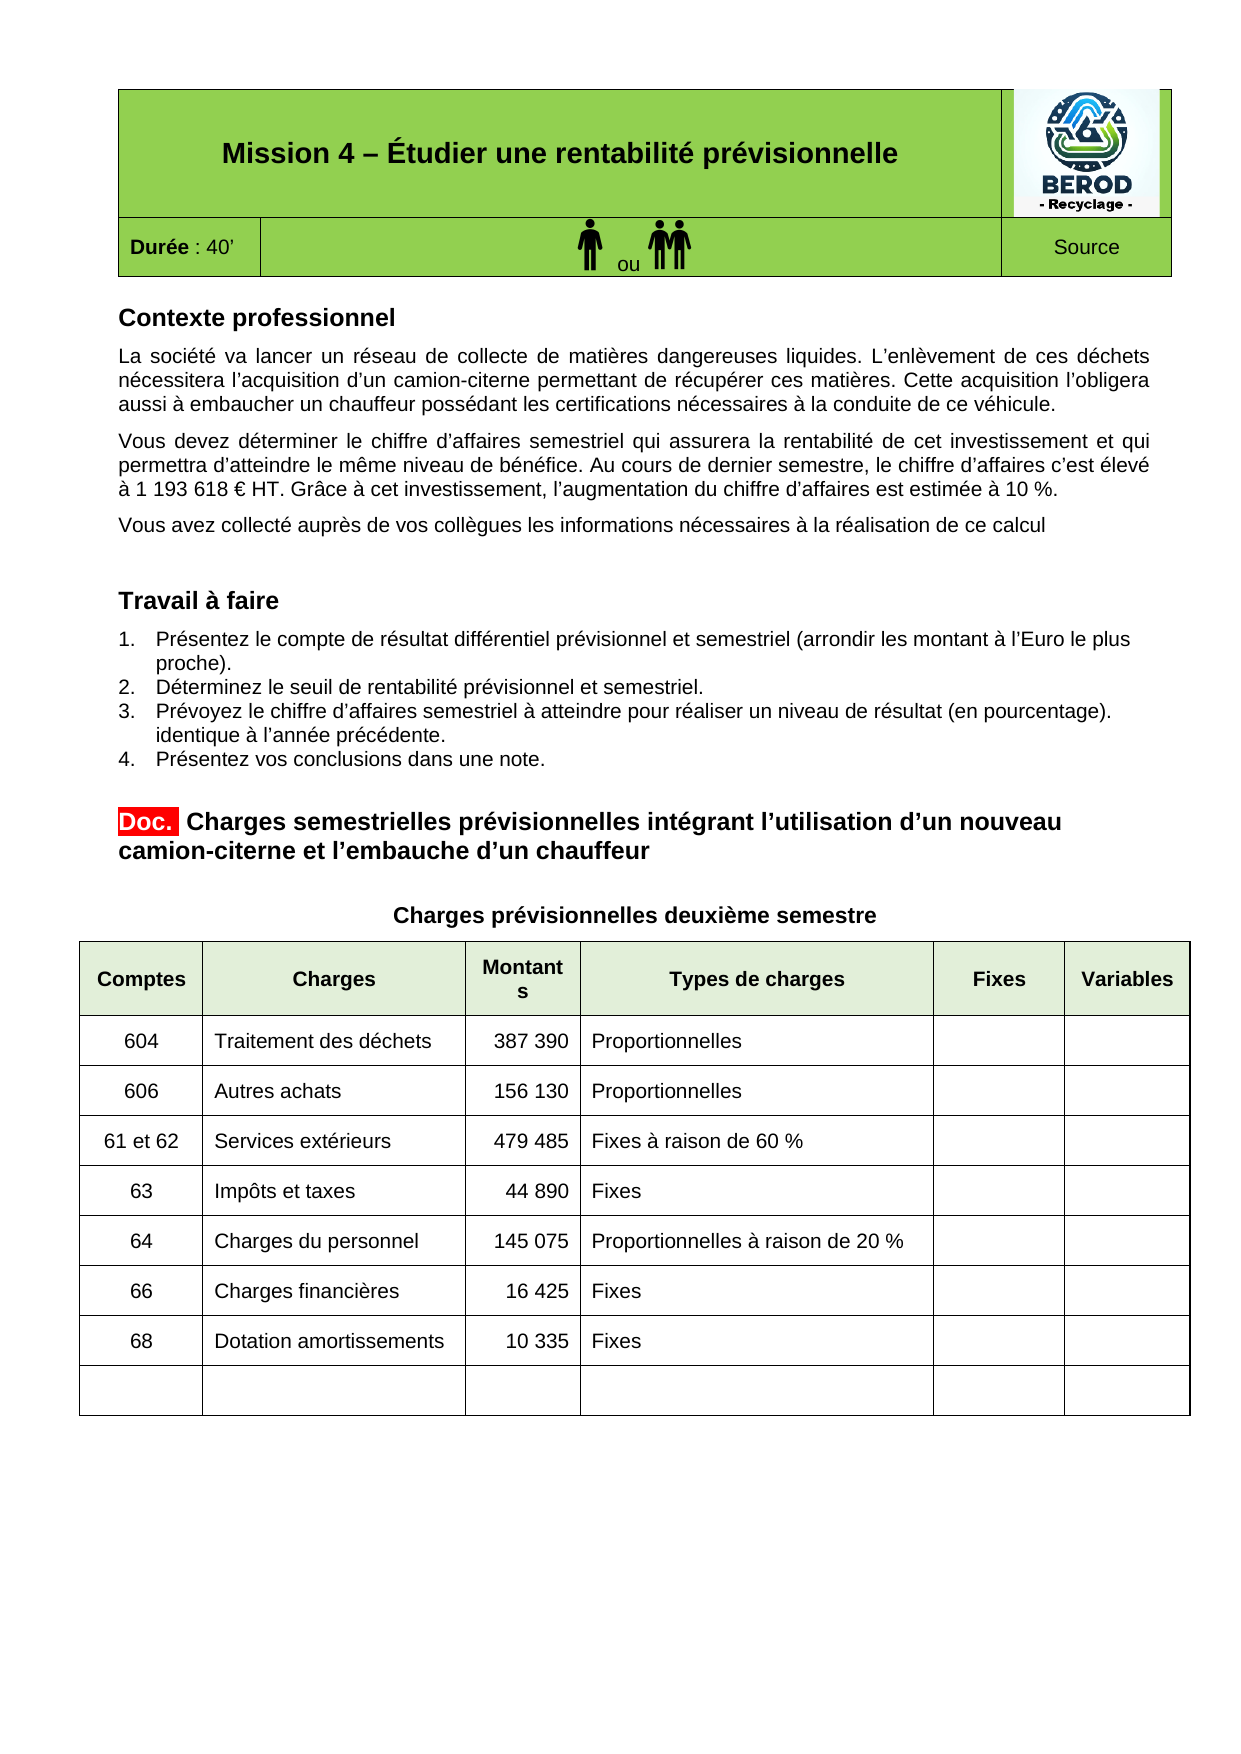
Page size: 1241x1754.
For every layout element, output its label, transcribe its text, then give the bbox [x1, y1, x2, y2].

table_header Types de charges [581, 942, 933, 1015]
table_cell Proportionnelles à raison de 20 % [581, 1216, 933, 1265]
table_header [1002, 90, 1013, 217]
text Doc. Charges semestrielles prévisionnelles intégrant l’utilisation d’un nouveau camion-citerne et l’embauche d’un chauffeur [118, 807, 1152, 865]
text Vous devez déterminer le chiffre d’affaires semestriel qui assurera la rentabilité de cet investissement et qui permettra d’atteindre le même niveau de bénéfice. Au cours de dernier semestre, le chiffre d’affaires c’est élevé à 1 193 618 € HT. Grâce à cet investissement, l’augmentation du chiffre d’affaires est estimée à 10 %. [118, 428, 1152, 500]
table_cell 61 et 62 [80, 1116, 202, 1165]
table_cell 63 [80, 1166, 202, 1215]
table_cell Impôts et taxes [203, 1166, 465, 1215]
table_cell 606 [80, 1066, 202, 1115]
table_cell [1065, 1316, 1189, 1365]
table_cell [1065, 1266, 1189, 1315]
table_cell [1065, 1366, 1189, 1415]
table_cell 387 390 [466, 1016, 580, 1065]
table_cell 64 [80, 1216, 202, 1265]
table_cell [934, 1316, 1064, 1365]
table_header Variables [1065, 942, 1189, 1015]
table_cell [80, 1366, 202, 1415]
table_cell Fixes à raison de 60 % [581, 1116, 933, 1165]
table_cell Fixes [581, 1266, 933, 1315]
list Présentez vos conclusions dans une note. [118, 747, 1152, 771]
table_cell [466, 1366, 580, 1415]
table_cell [934, 1266, 1064, 1315]
table_cell 156 130 [466, 1066, 580, 1115]
table_cell Durée : 40’ [119, 218, 260, 276]
table_cell Fixes [581, 1166, 933, 1215]
table_cell 479 485 [466, 1116, 580, 1165]
text Vous avez collecté auprès de vos collègues les informations nécessaires à la réalisation de ce calcul [118, 513, 1152, 537]
table_cell [934, 1166, 1064, 1215]
table_cell Fixes [581, 1316, 933, 1365]
table_header Fixes [934, 942, 1064, 1015]
list Présentez le compte de résultat différentiel prévisionnel et semestriel (arrondir les montant à l’Euro le plus proche). [118, 627, 1152, 675]
table_cell 10 335 [466, 1316, 580, 1365]
table_cell Charges financières [203, 1266, 465, 1315]
table_cell 68 [80, 1316, 202, 1365]
table_cell [934, 1066, 1064, 1115]
text La société va lancer un réseau de collecte de matières dangereuses liquides. L’enlèvement de ces déchets nécessitera l’acquisition d’un camion-citerne permettant de récupérer ces matières. Cette acquisition l’obligera aussi à embaucher un chauffeur possédant les certifications nécessaires à la conduite de ce véhicule. [118, 344, 1152, 416]
table_cell [203, 1366, 465, 1415]
table_cell Charges du personnel [203, 1216, 465, 1265]
table_cell [934, 1016, 1064, 1065]
table_cell [1065, 1166, 1189, 1215]
text Charges prévisionnelles deuxième semestre [118, 902, 1152, 929]
table_cell 66 [80, 1266, 202, 1315]
table_cell 16 425 [466, 1266, 580, 1315]
table_cell 604 [80, 1016, 202, 1065]
picture [563, 218, 617, 272]
table_cell 145 075 [466, 1216, 580, 1265]
table_cell [934, 1216, 1064, 1265]
table_header Montants [466, 942, 580, 1015]
table_header [1160, 90, 1171, 217]
table_cell Autres achats [203, 1066, 465, 1115]
table_cell Traitement des déchets [203, 1016, 465, 1065]
text Travail à faire [118, 586, 1152, 614]
table_cell [1065, 1216, 1189, 1265]
table_cell Services extérieurs [203, 1116, 465, 1165]
table_header Charges [203, 942, 465, 1015]
table_cell [1065, 1016, 1189, 1065]
table_cell Proportionnelles [581, 1066, 933, 1115]
table_cell [1065, 1066, 1189, 1115]
table_cell Dotation amortissements [203, 1316, 465, 1365]
picture [640, 218, 699, 272]
table_cell ou [261, 218, 1001, 276]
table_header Comptes [80, 942, 202, 1015]
table_cell [934, 1116, 1064, 1165]
table_cell [1065, 1116, 1189, 1165]
table_cell Proportionnelles [581, 1016, 933, 1065]
table_cell 44 890 [466, 1166, 580, 1215]
text Contexte professionnel [118, 303, 1152, 332]
list Déterminez le seuil de rentabilité prévisionnel et semestriel. [118, 675, 1152, 699]
list Prévoyez le chiffre d’affaires semestriel à atteindre pour réaliser un niveau de résultat (en pourcentage). identique à l’année précédente. [118, 699, 1152, 747]
table_cell [934, 1366, 1064, 1415]
picture [1013, 89, 1160, 217]
table_cell [581, 1366, 933, 1415]
table_cell Source [1002, 218, 1171, 276]
table_header Mission 4 – Étudier une rentabilité prévisionnelle [119, 90, 1001, 217]
